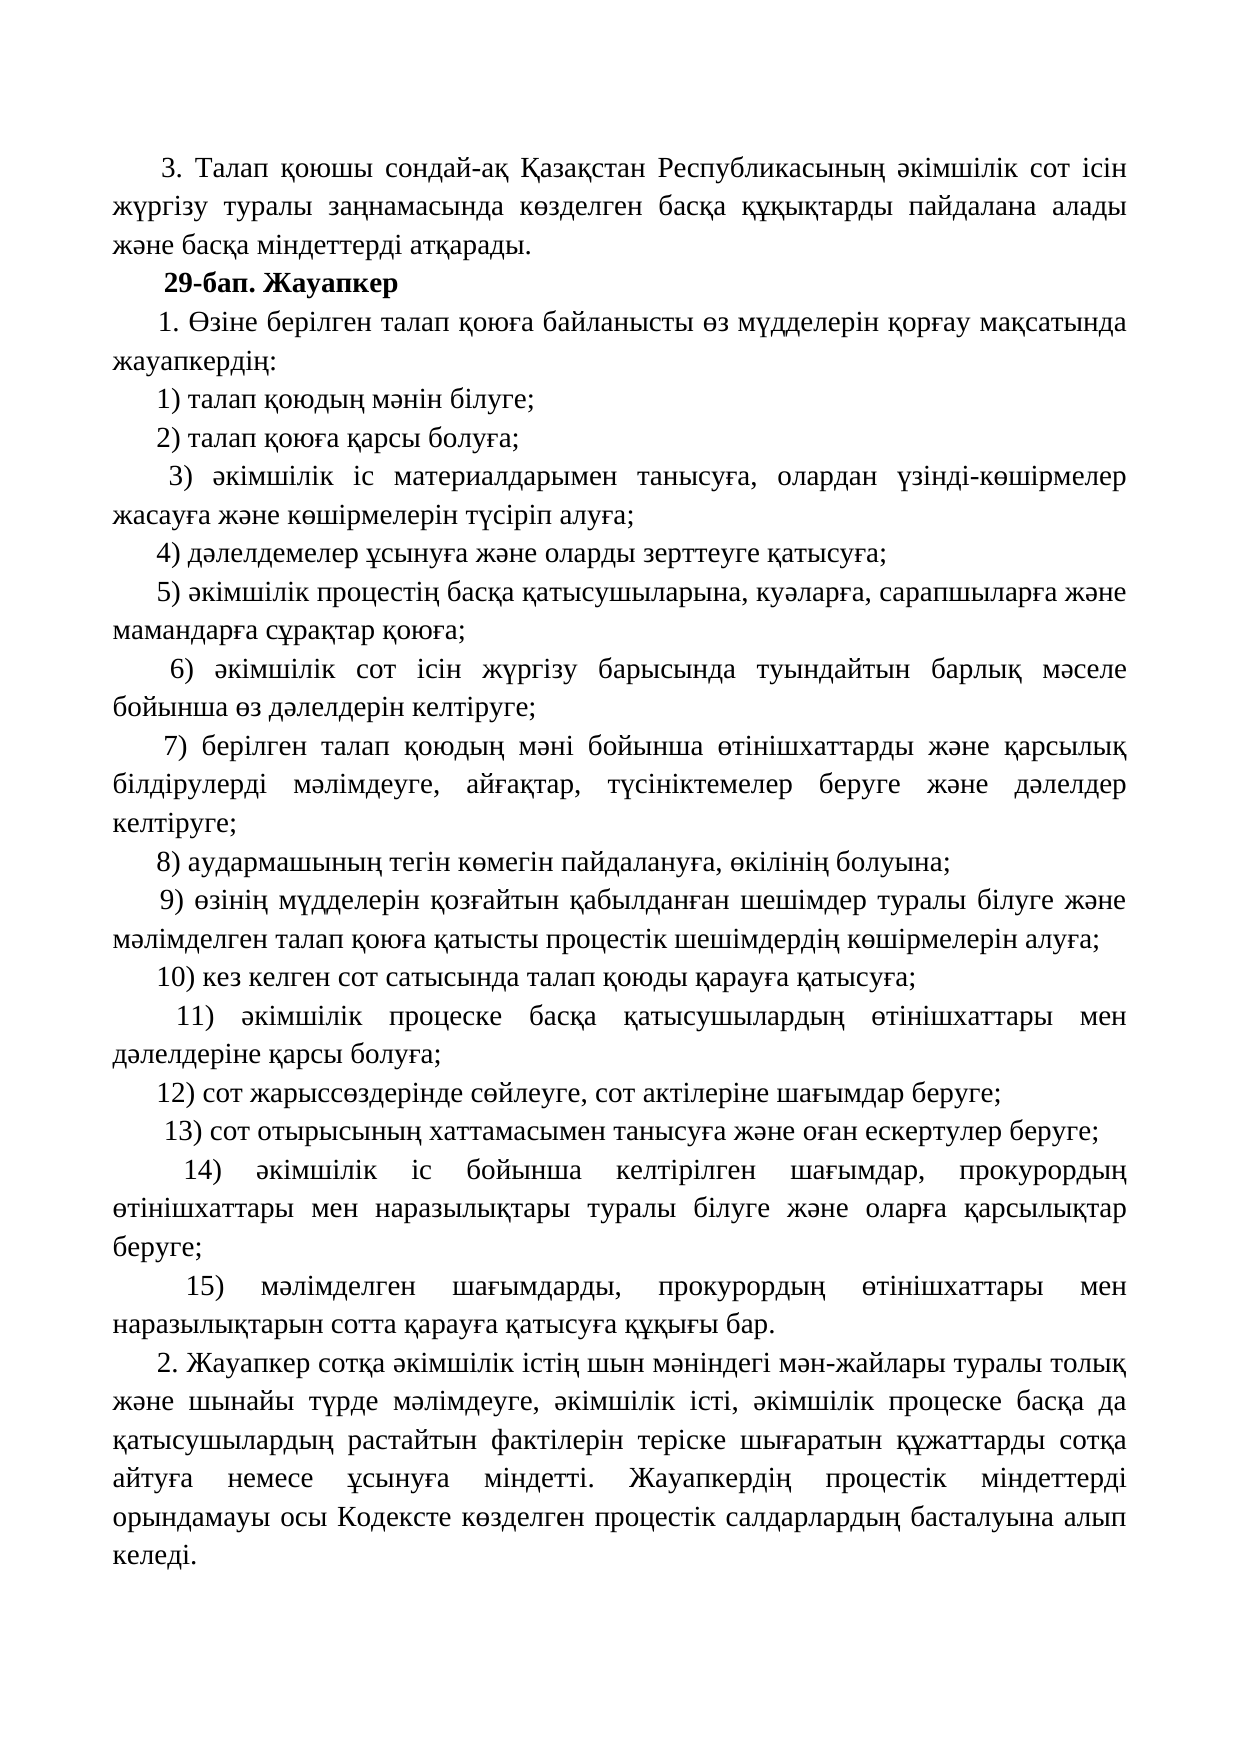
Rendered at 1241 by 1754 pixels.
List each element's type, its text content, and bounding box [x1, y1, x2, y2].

text 6) әкімшілік сот ісін жүргізу барысында туындайтын барлық мәселе бойынша өз дәлелдерін келтіруге; [112, 651, 1128, 723]
text 29-бап. Жауапкер [112, 266, 1128, 299]
text 10) кез келген сот сатысында талап қоюды қарауға қатысуға; [112, 959, 1128, 993]
text 7) берілген талап қоюдың мәні бойынша өтінішхаттарды және қарсылық білдірулерді мәлімдеуге, айғақтар, түсініктемелер беруге және дәлелдер келтіруге; [112, 728, 1128, 839]
text 3) әкімшілік іс материалдарымен танысуға, олардан үзінді-көшірмелер жасауға және көшірмелерін түсіріп алуға; [112, 458, 1128, 530]
text 12) сот жарыссөздерінде сөйлеуге, сот актілеріне шағымдар беруге; [112, 1075, 1128, 1108]
text 1) талап қоюдың мәнін білуге; [112, 381, 1128, 415]
text 5) әкімшілік процестің басқа қатысушыларына, куәларға, сарапшыларға және мамандарға сұрақтар қоюға; [112, 574, 1128, 646]
text 1. Өзіне берілген талап қоюға байланысты өз мүдделерін қорғау мақсатында жауапкердің: [112, 304, 1128, 376]
text 14) әкімшілік іс бойынша келтірілген шағымдар, прокурордың өтінішхаттары мен наразылықтары туралы білуге және оларға қарсылықтар беруге; [112, 1152, 1128, 1263]
text 2) талап қоюға қарсы болуға; [112, 420, 1128, 453]
text 2. Жауапкер сотқа әкімшілік істің шын мәніндегі мән-жайлары туралы толық және шынайы түрде мәлімдеуге, әкімшілік істі, әкімшілік процеске басқа да қатысушылардың растайтын фактілерін теріске шығаратын құжаттарды сотқа айтуға немесе ұсынуға міндетті. Жауапкердің процестік міндеттерді орындамауы осы Кодексте көзделген процестік салдарлардың басталуына алып келеді. [112, 1345, 1128, 1571]
text 9) өзінің мүдделерін қозғайтын қабылданған шешімдер туралы білуге және мәлімделген талап қоюға қатысты процестік шешімдердің көшірмелерін алуға; [112, 882, 1128, 954]
text 8) аудармашының тегін көмегін пайдалануға, өкілінің болуына; [112, 844, 1128, 877]
text 13) сот отырысының хаттамасымен танысуға және оған ескертулер беруге; [112, 1113, 1128, 1147]
text 3. Талап қоюшы сондай-ақ Қазақстан Республикасының әкімшілік сот ісін жүргізу туралы заңнамасында көзделген басқа құқықтарды пайдалана алады және басқа міндеттерді атқарады. [112, 150, 1128, 261]
text 4) дәлелдемелер ұсынуға және оларды зерттеуге қатысуға; [112, 535, 1128, 569]
text 11) әкімшілік процеске басқа қатысушылардың өтінішхаттары мен дәлелдеріне қарсы болуға; [112, 998, 1128, 1070]
text 15) мәлімделген шағымдарды, прокурордың өтінішхаттары мен наразылықтарын сотта қарауға қатысуға құқығы бар. [112, 1268, 1128, 1340]
